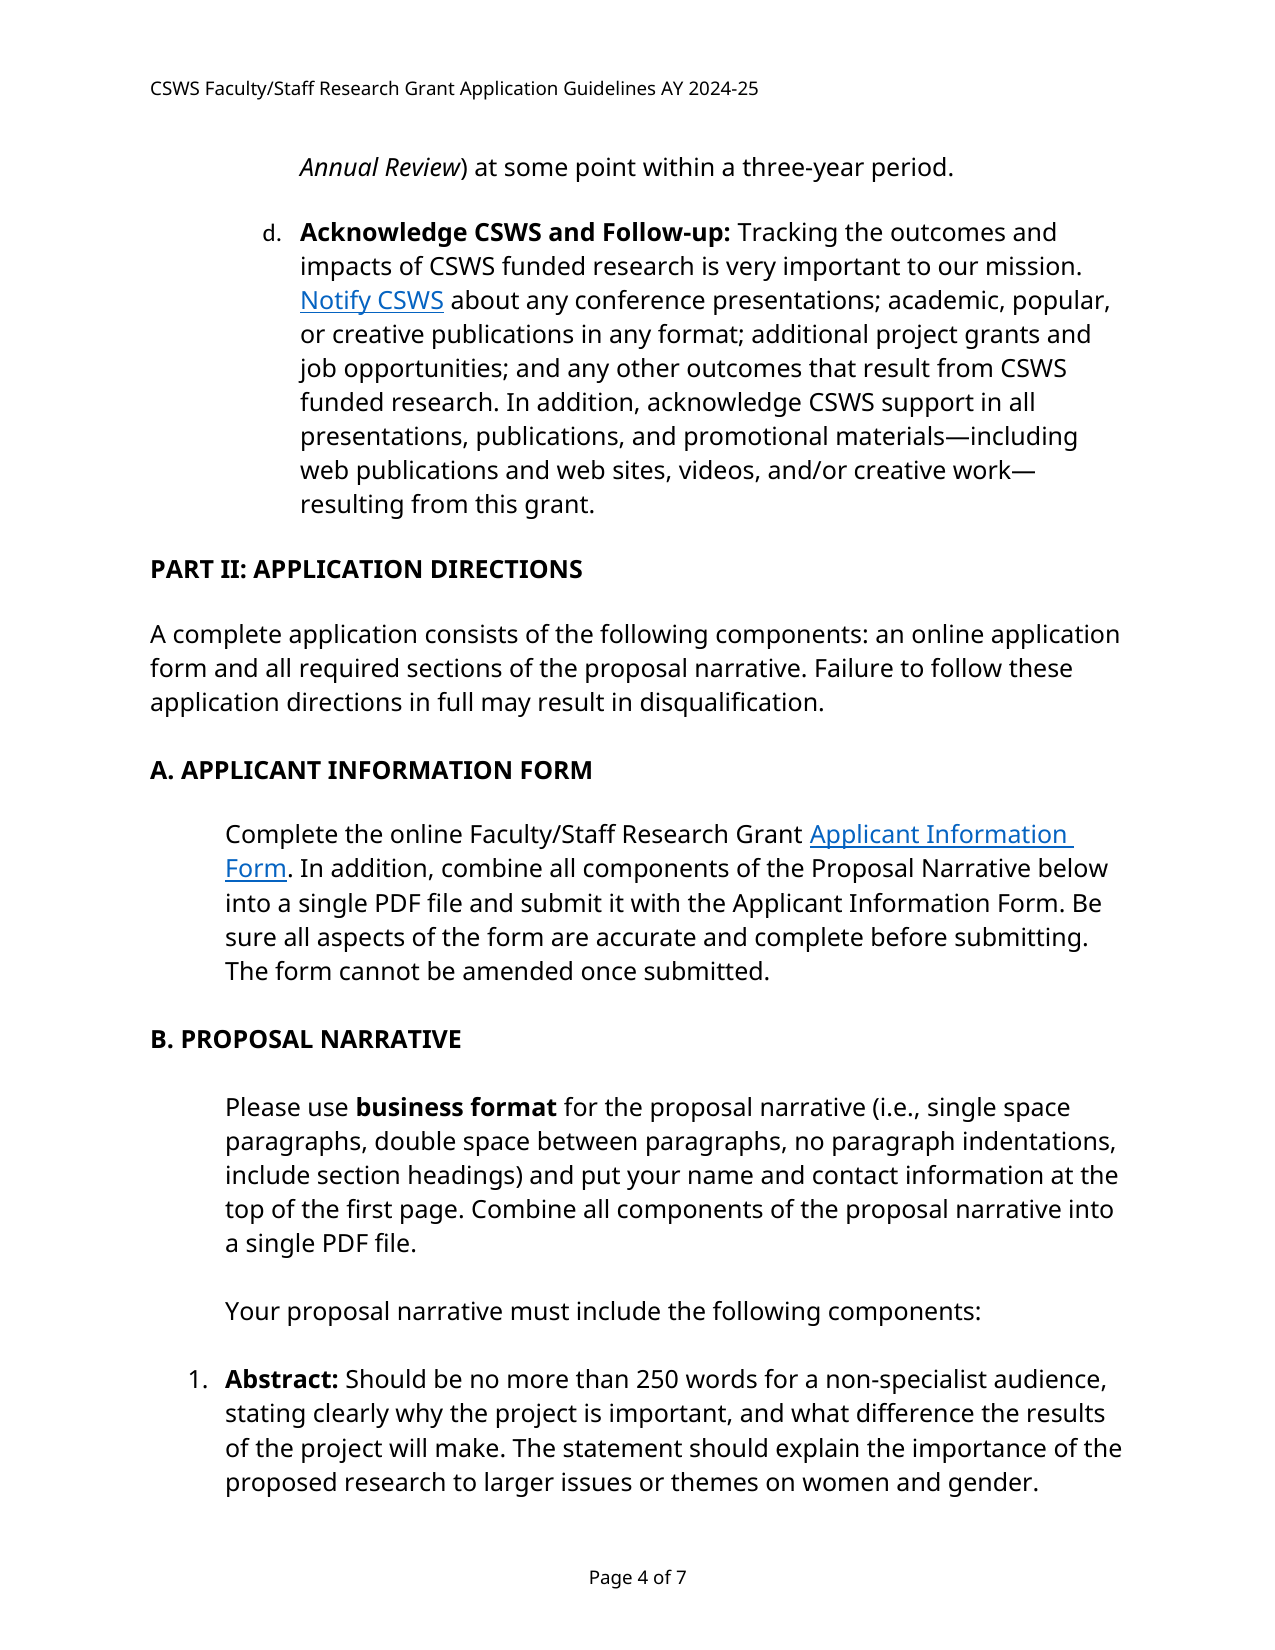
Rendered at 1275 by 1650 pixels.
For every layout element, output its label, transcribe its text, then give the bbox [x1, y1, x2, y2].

text Complete the online Faculty/Staff Research Grant Applicant Information Form. In addition, combine all components of the Proposal Narrative below into a single PDF file and submit it with the Applicant Information Form. Be sure all aspects of the form are accurate and complete before submitting. The form cannot be amended once submitted. [225, 817, 1125, 987]
list Abstract: Should be no more than 250 words for a non-specialist audience, stating clearly why the project is important, and what difference the results of the project will make. The statement should explain the importance of the proposed research to larger issues or themes on women and gender. [187, 1362, 1125, 1498]
list Acknowledge CSWS and Follow-up: Tracking the outcomes and impacts of CSWS funded research is very important to our mission. Notify CSWS about any conference presentations; academic, popular, or creative publications in any format; additional project grants and job opportunities; and any other outcomes that result from CSWS funded research. In addition, acknowledge CSWS support in all presentations, publications, and promotional materials—including web publications and web sites, videos, and/or creative work—resulting from this grant. [262, 214, 1125, 552]
text B. PROPOSAL NARRATIVE [150, 1021, 1125, 1056]
text PART II: APPLICATION Directions [150, 552, 1125, 586]
text Please use business format for the proposal narrative (i.e., single space paragraphs, double space between paragraphs, no paragraph indentations, include section headings) and put your name and contact information at the top of the first page. Combine all components of the proposal narrative into a single PDF file. [225, 1089, 1125, 1260]
text A. APPLICANT INFORMATION FORM [150, 752, 1125, 787]
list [262, 150, 1125, 214]
text Your proposal narrative must include the following components: [225, 1294, 1125, 1328]
text A complete application consists of the following components: an online application form and all required sections of the proposal narrative. Failure to follow these application directions in full may result in disqualification. [150, 616, 1125, 718]
